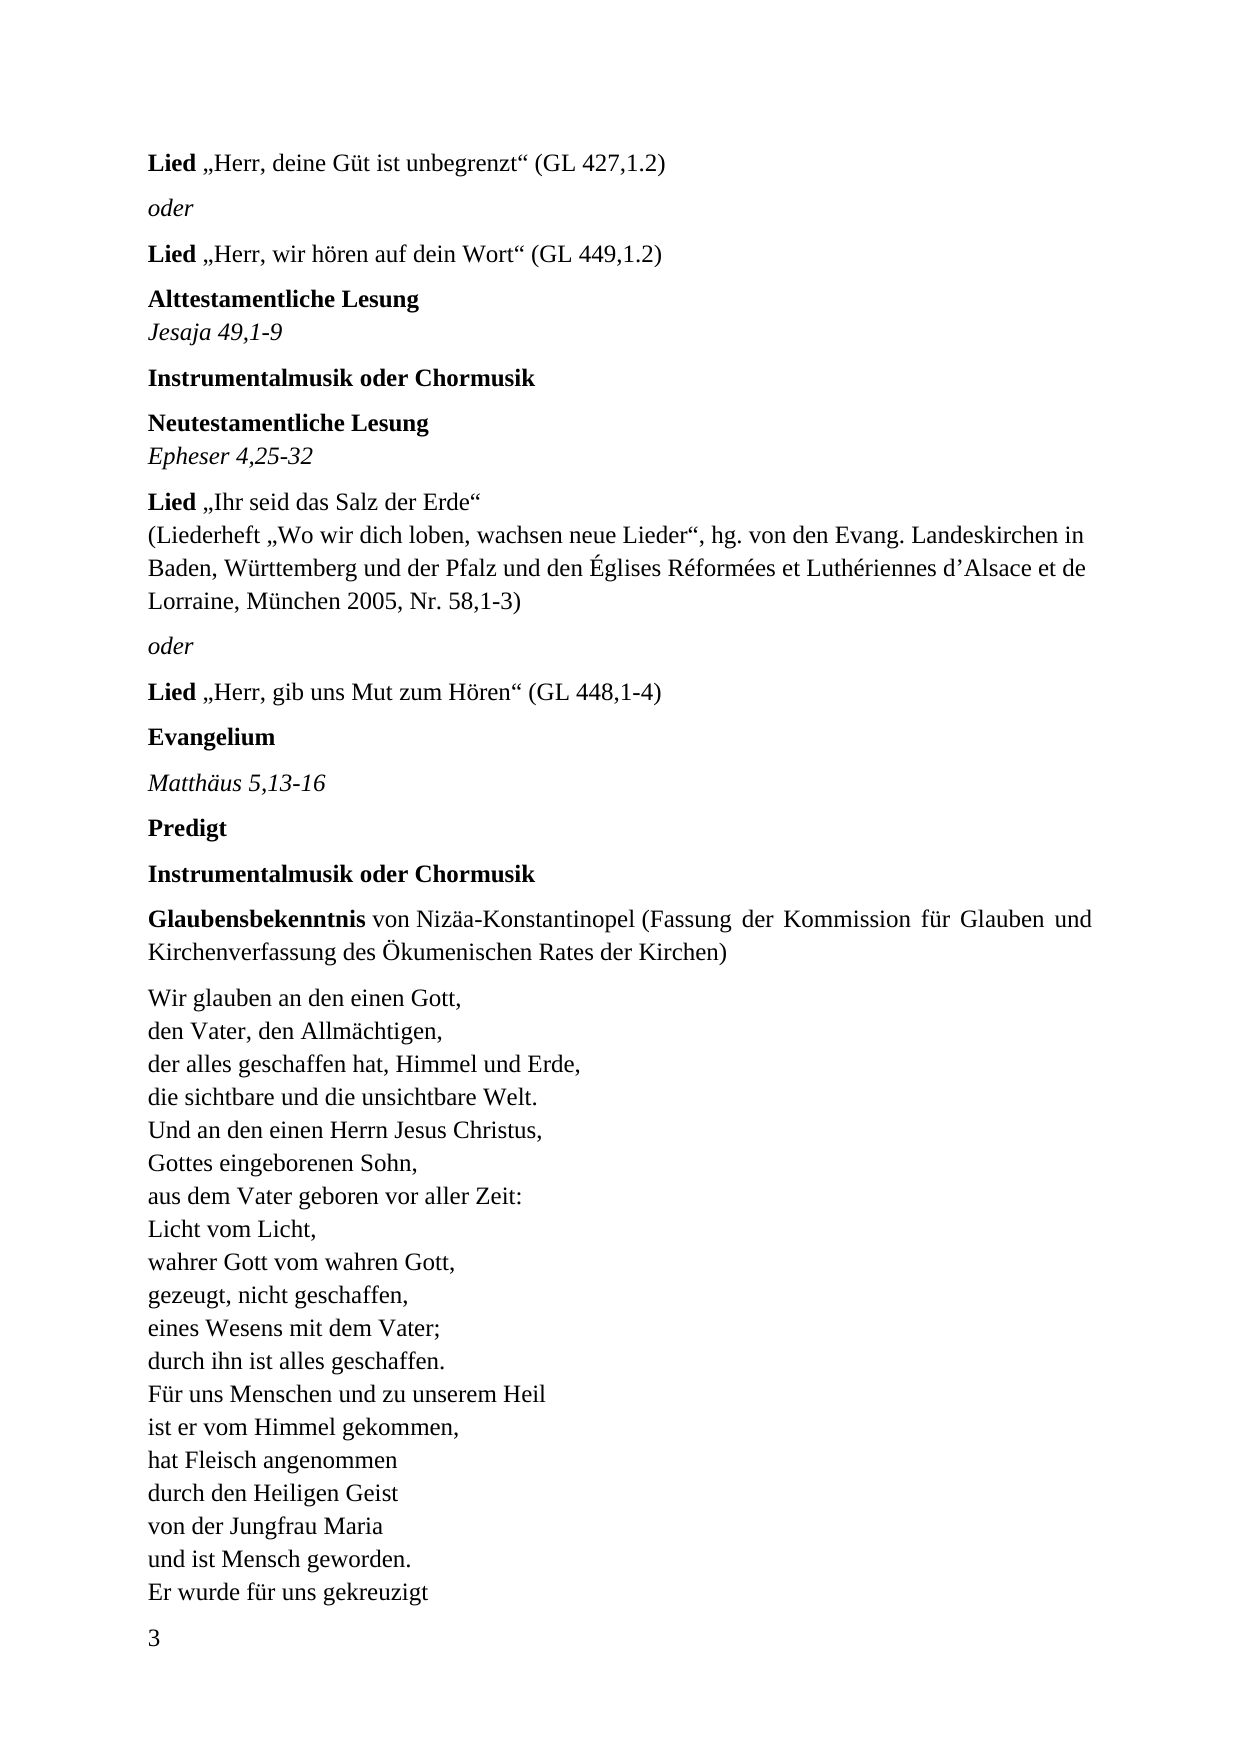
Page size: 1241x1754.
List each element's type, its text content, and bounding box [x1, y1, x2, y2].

text Evangelium [148, 722, 1093, 751]
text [148, 983, 1093, 1606]
text Instrumentalmusik oder Chormusik [148, 859, 1093, 888]
text Matthäus 5,13-16 [148, 768, 1093, 797]
text oder [148, 193, 1093, 222]
text Glaubensbekenntnis von Nizäa-Konstantinopel (Fassung der Kommission für Glauben und Kirchenverfassung des Ökumenischen Rates der Kirchen) [148, 904, 1093, 966]
text Neutestamentliche Lesung Epheser 4,25-32 [148, 408, 1093, 470]
text Lied „Herr, deine Güt ist unbegrenzt“ (GL 427,1.2) [148, 148, 1093, 176]
text Predigt [148, 813, 1093, 842]
text Alttestamentliche Lesung Jesaja 49,1-9 [148, 284, 1093, 346]
text Lied „Herr, wir hören auf dein Wort“ (GL 449,1.2) [148, 239, 1093, 267]
text Lied „Herr, gib uns Mut zum Hören“ (GL 448,1-4) [148, 677, 1093, 706]
text Instrumentalmusik oder Chormusik [148, 363, 1093, 391]
text Lied „Ihr seid das Salz der Erde“ (Liederheft „Wo wir dich loben, wachsen neue Lieder“, hg. von den Evang. Landeskirchen in Baden, Württemberg und der Pfalz und den Églises Réformées et Luthériennes d’Alsace et de Lorraine, München 2005, Nr. 58,1-3) [148, 487, 1093, 614]
text oder [148, 631, 1093, 660]
